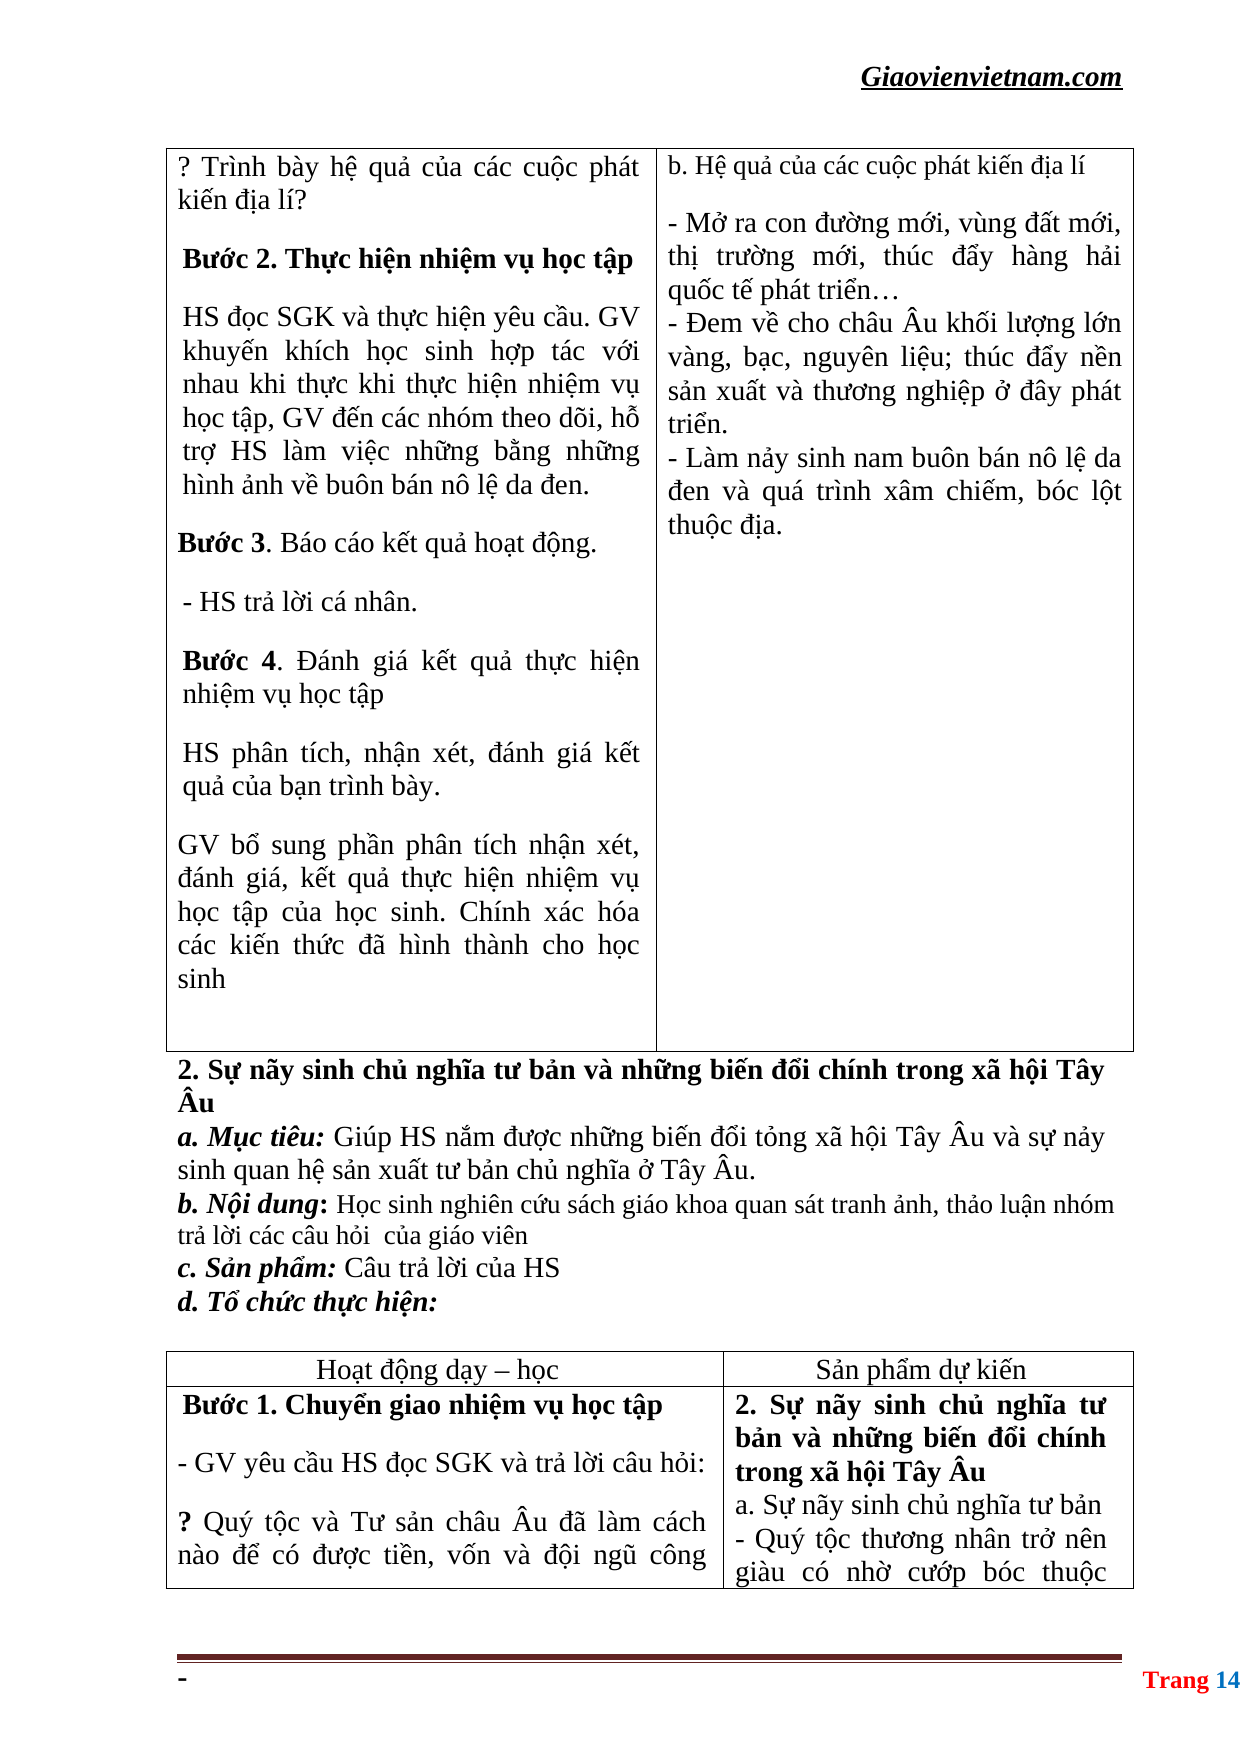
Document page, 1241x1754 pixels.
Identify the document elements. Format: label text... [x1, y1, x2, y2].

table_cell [167, 1387, 723, 1588]
table_header Hoạt động dạy – học [167, 1352, 723, 1386]
text c. Sản phẩm: Câu trả lời của HS [177, 1251, 1122, 1284]
text 2. Sự nãy sinh chủ nghĩa tư bản và những biến đổi chính trong xã hội Tây Âu [177, 1052, 1107, 1119]
text d. Tổ chức thực hiện: [177, 1284, 1122, 1318]
text a. Mục tiêu: Giúp HS nắm được những biến đổi tỏng xã hội Tây Âu và sự nảy sinh quan hệ sản xuất tư bản chủ nghĩa ở Tây Âu. [177, 1119, 1107, 1186]
text b. Nội dung: Học sinh nghiên cứu sách giáo khoa quan sát tranh ảnh, thảo luận nhóm trả lời các câu hỏi của giáo viên [177, 1186, 1122, 1251]
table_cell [657, 149, 1133, 1051]
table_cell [167, 149, 656, 1051]
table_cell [724, 1387, 1133, 1588]
table_header Sản phẩm dự kiến [724, 1352, 1133, 1386]
